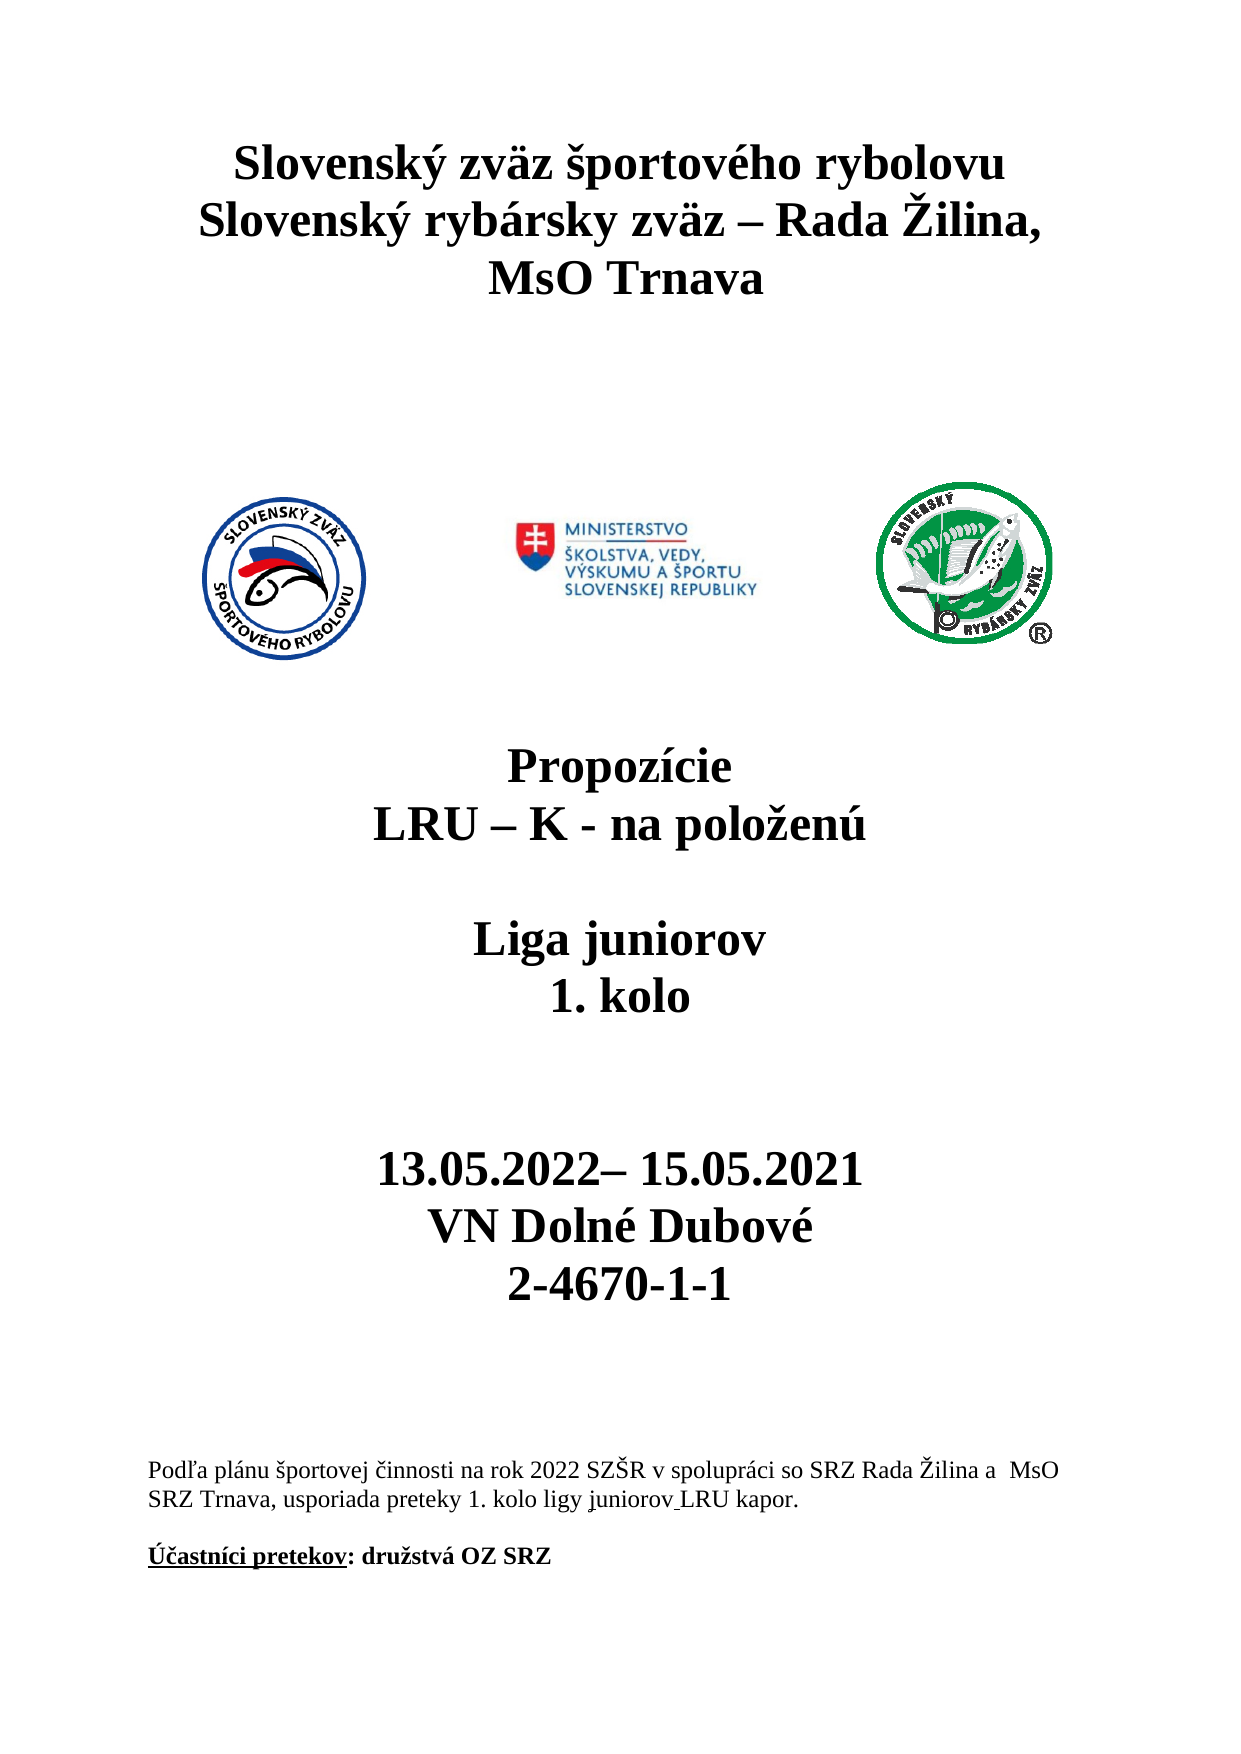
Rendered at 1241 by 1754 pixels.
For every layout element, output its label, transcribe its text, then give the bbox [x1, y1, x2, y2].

text LRU – K - na položenú [148, 794, 1093, 851]
picture [175, 382, 870, 737]
text Slovenský rybársky zväz – Rada Žilina, [148, 190, 1093, 247]
text 13.05.2022– 15.05.2021 [148, 1139, 1093, 1196]
text Účastníci pretekov: družstvá OZ SRZ [148, 1541, 1093, 1570]
text Podľa plánu športovej činnosti na rok 2022 SZŠR v spolupráci so SRZ Rada Žilina a MsO SRZ Trnava, usporiada preteky 1. kolo ligy juniorov LRU kapor. [148, 1455, 1093, 1512]
text Liga juniorov [148, 909, 1093, 966]
text VN Dolné Dubové [148, 1196, 1093, 1254]
text Propozície [148, 707, 1093, 794]
text MsO Trnava [148, 247, 1093, 305]
text Slovenský zväz športového rybolovu [148, 132, 1093, 190]
text 1. kolo [148, 966, 1093, 1024]
text 2-4670-1-1 [148, 1254, 1093, 1311]
picture [876, 482, 1053, 644]
